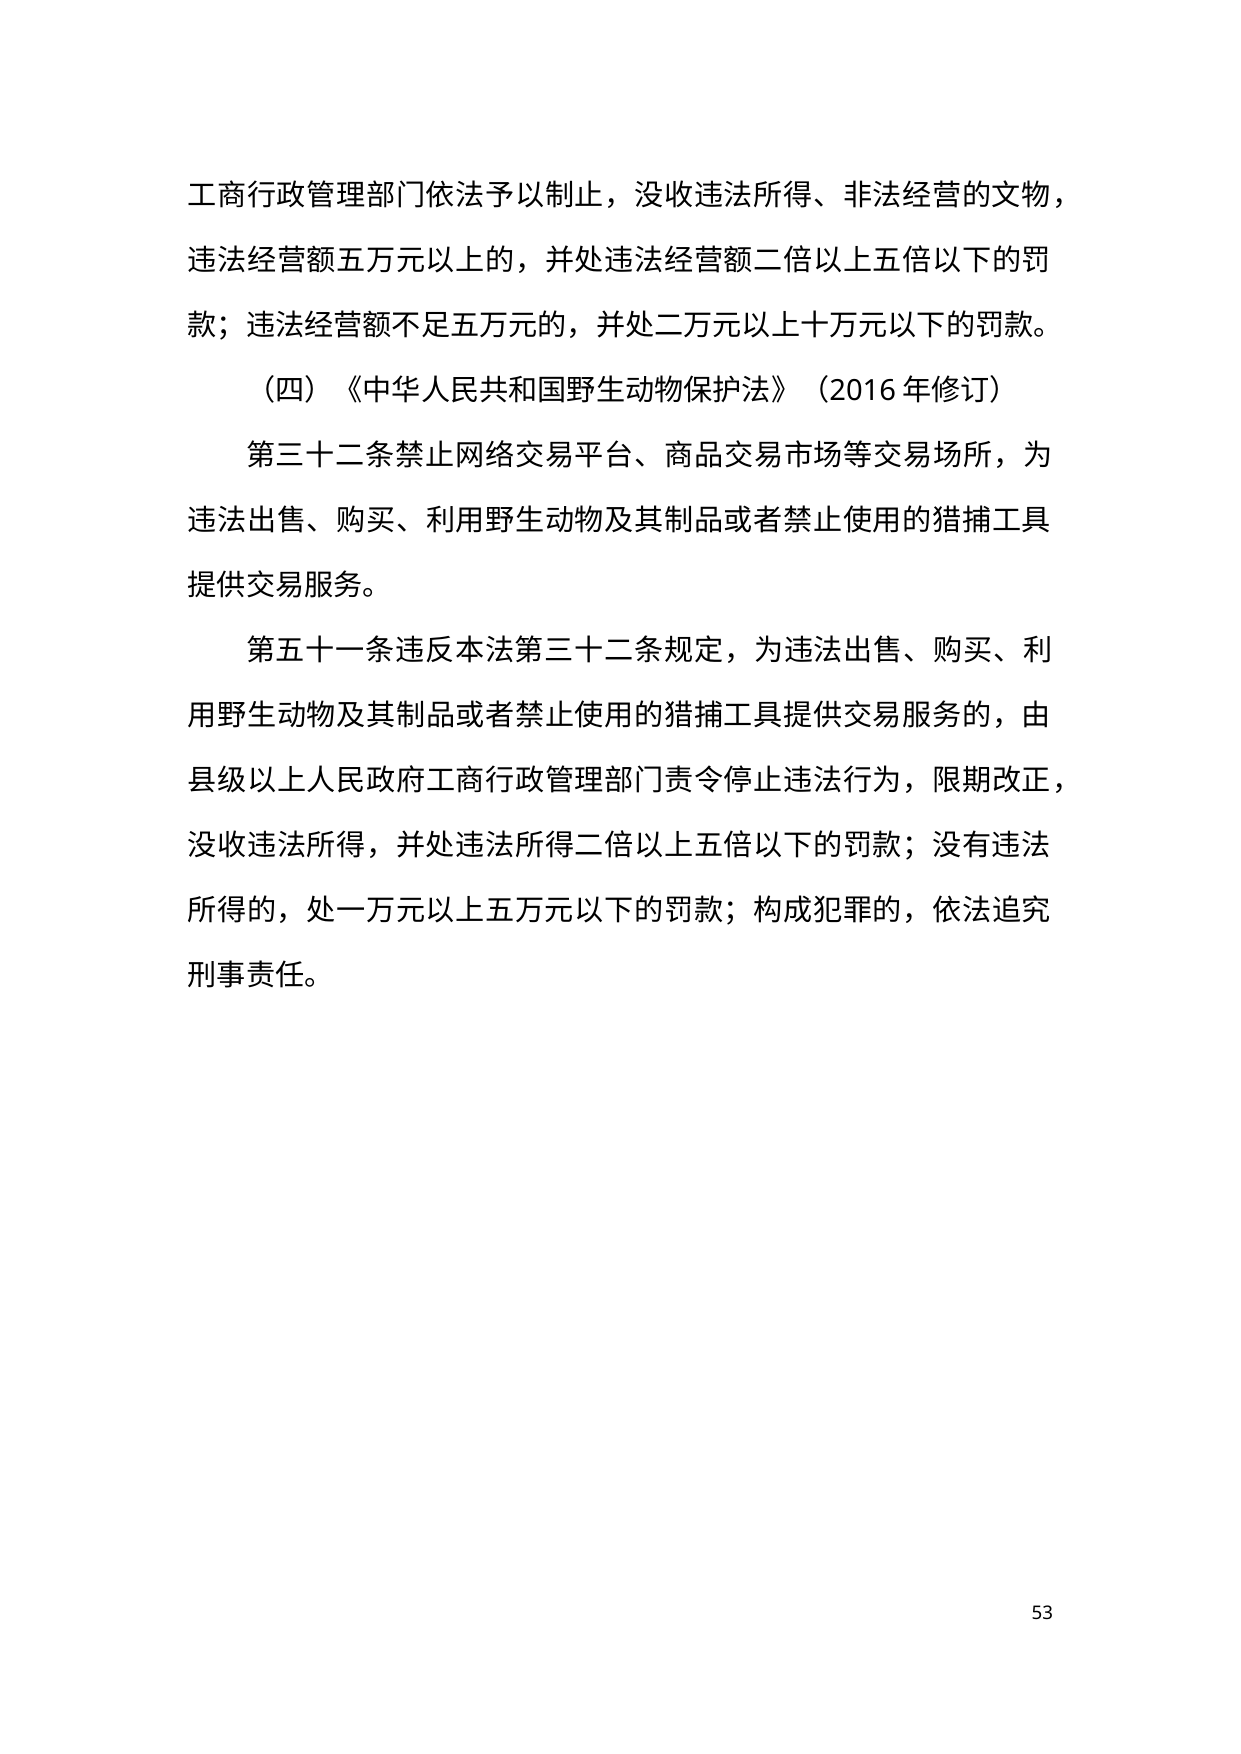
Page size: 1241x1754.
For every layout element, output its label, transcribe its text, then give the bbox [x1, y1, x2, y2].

text 第五十一条违反本法第三十二条规定，为违法出售、购买、利用野生动物及其制品或者禁止使用的猎捕工具提供交易服务的，由县级以上人民政府工商行政管理部门责令停止违法行为，限期改正，没收违法所得，并处违法所得二倍以上五倍以下的罚款；没有违法所得的，处一万元以上五万元以下的罚款；构成犯罪的，依法追究刑事责任。 [187, 615, 1053, 1005]
text （四）《中华人民共和国野生动物保护法》（2016年修订） [187, 355, 1053, 420]
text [187, 160, 1053, 355]
text 第三十二条禁止网络交易平台、商品交易市场等交易场所，为违法出售、购买、利用野生动物及其制品或者禁止使用的猎捕工具提供交易服务。 [187, 420, 1053, 615]
